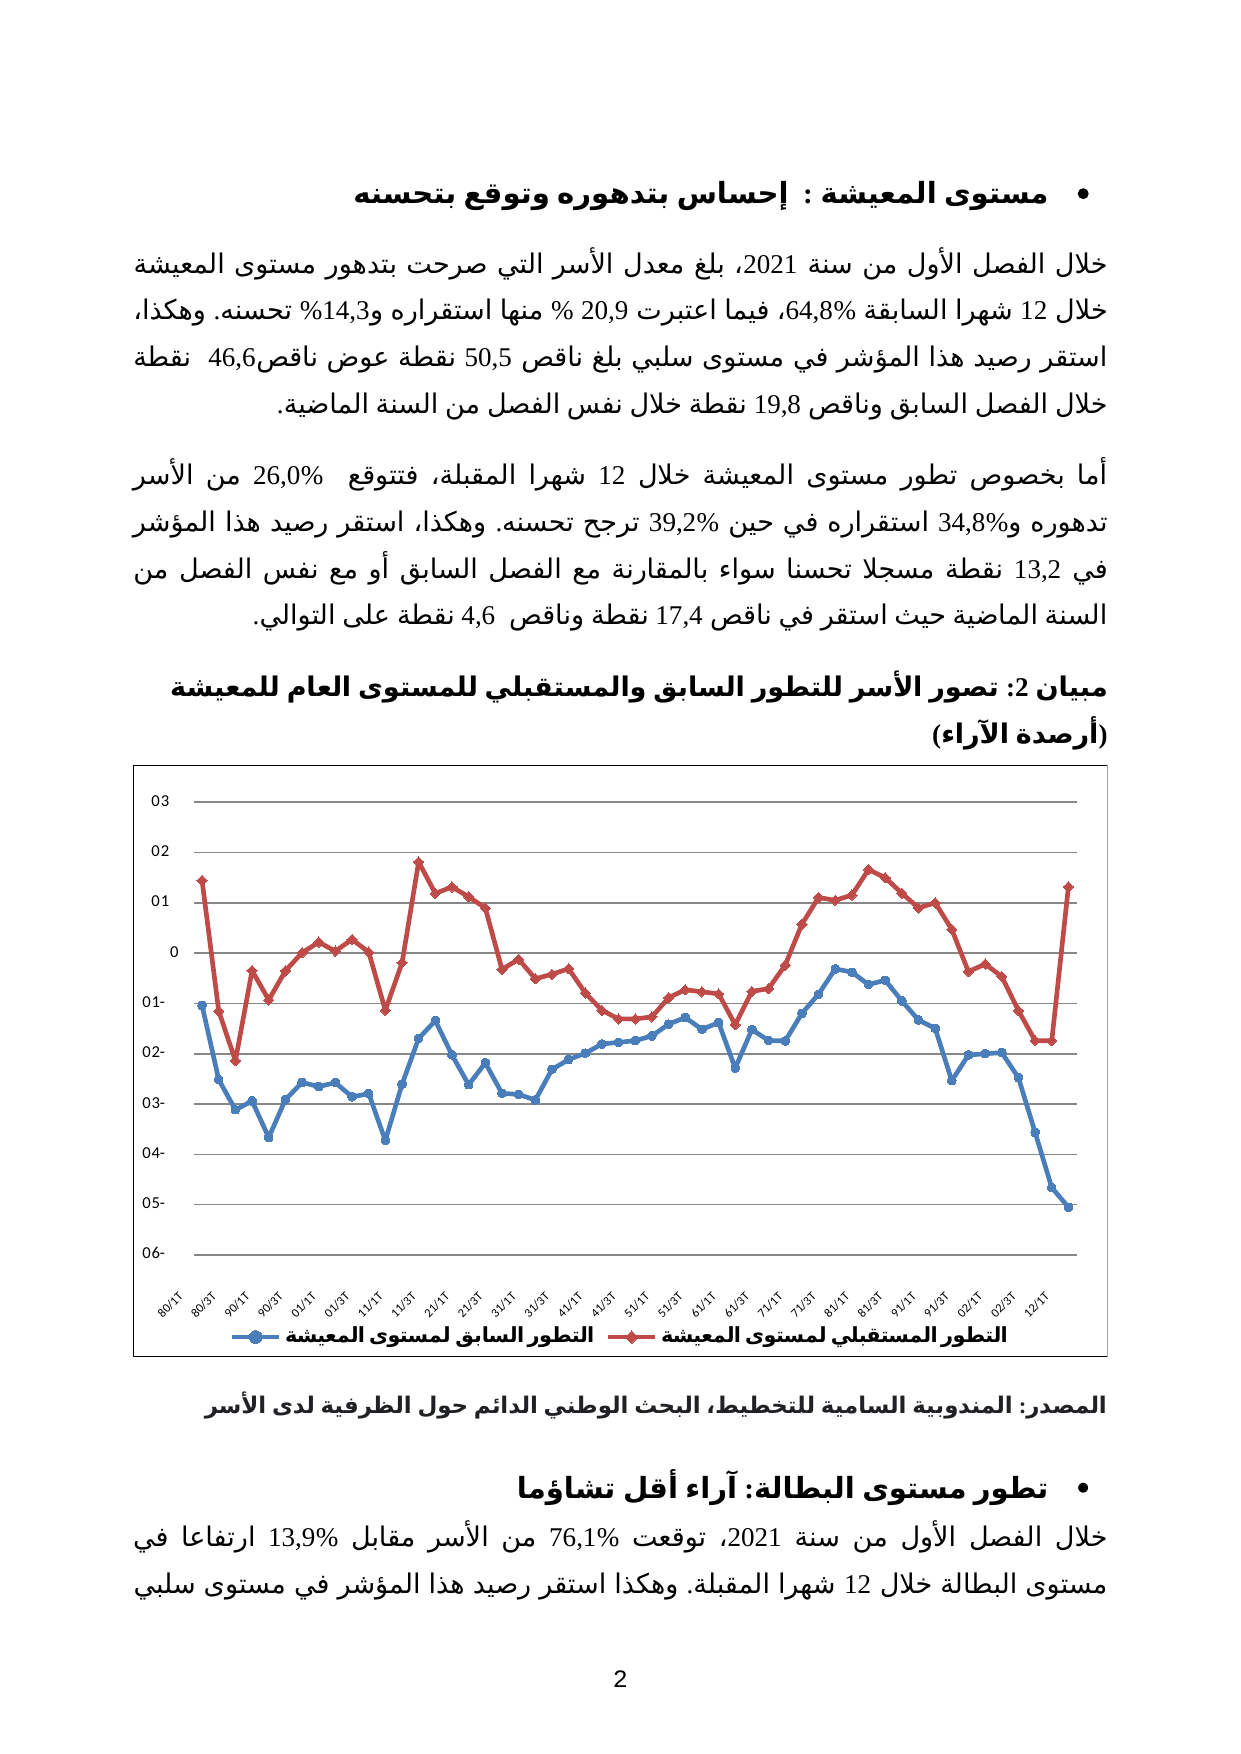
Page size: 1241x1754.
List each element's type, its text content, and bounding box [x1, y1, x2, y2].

list تطور مستوى البطالة: آراء أقل تشاؤما [133, 1471, 1078, 1504]
text أما بخصوص تطور مستوى المعيشة خلال 12 شهرا المقبلة، فتتوقع %26,0 من الأسر تدهوره و%34,8 استقراره في حين %39,2 ترجح تحسنه. وهكذا، استقر رصيد هذا المؤشر في 13,2 نقطة مسجلا تحسنا سواء بالمقارنة مع الفصل السابق أو مع نفس الفصل من السنة الماضية حيث استقر في ناقص 17,4 نقطة وناقص 4,6 نقطة على التوالي. [133, 459, 1107, 631]
text خلال الفصل الأول من سنة 2021، بلغ معدل الأسر التي صرحت بتدهور مستوى المعيشة خلال 12 شهرا السابقة %64,8، فيما اعتبرت 20,9 % منها استقراره و14,3% تحسنه. وهكذا، استقر رصيد هذا المؤشر في مستوى سلبي بلغ ناقص 50,5 نقطة عوض ناقص46,6 نقطة خلال الفصل السابق وناقص 19,8 نقطة خلال نفس الفصل من السنة الماضية. [133, 248, 1107, 419]
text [133, 1521, 1107, 1599]
list مستوى المعيشة : إحساس بتدهوره وتوقع بتحسنه [133, 177, 1078, 210]
text المصدر: المندوبية السامية للتخطيط، البحث الوطني الدائم حول الظرفية لدى الأسر [133, 1392, 1107, 1418]
text مبيان 2: تصور الأسر للتطور السابق والمستقبلي للمستوى العام للمعيشة (أرصدة الآراء) [133, 671, 1107, 749]
